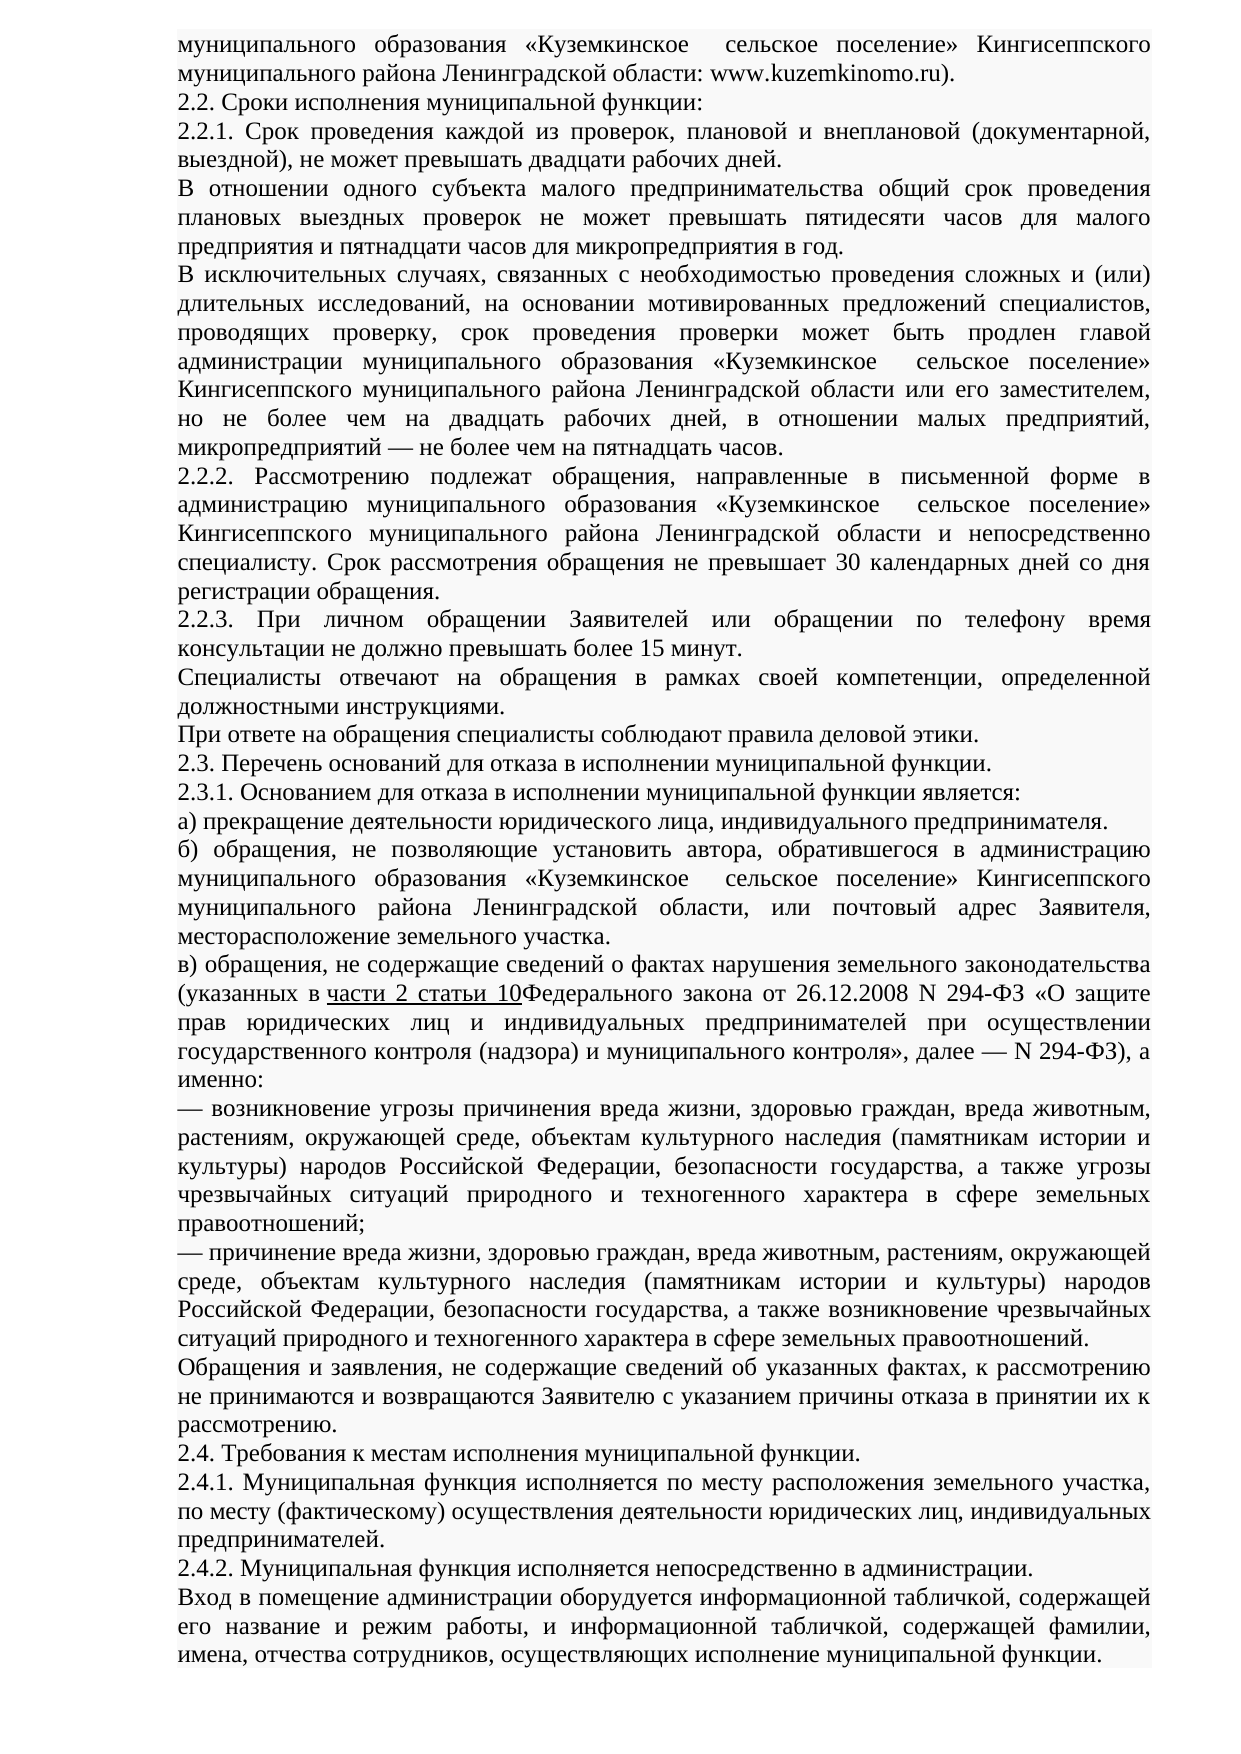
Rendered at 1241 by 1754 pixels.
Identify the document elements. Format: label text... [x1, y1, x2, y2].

text — возникновение угрозы причинения вреда жизни, здоровью граждан, вреда животным, растениям, окружающей среде, объектам культурного наследия (памятникам истории и культуры) народов Российской Федерации, безопасности государства, а также угрозы чрезвычайных ситуаций природного и техногенного характера в сфере земельных правоотношений; [177, 1093, 1152, 1237]
text 2.4. Требования к местам исполнения муниципальной функции. [177, 1438, 1152, 1467]
text Вход в помещение администрации оборудуется информационной табличкой, содержащей его название и режим работы, и информационной табличкой, содержащей фамилии, имена, отчества сотрудников, осуществляющих исполнение муниципальной функции. [177, 1582, 1152, 1668]
text В отношении одного субъекта малого предпринимательства общий срок проведения плановых выездных проверок не может превышать пятидесяти часов для малого предприятия и пятнадцати часов для микропредприятия в год. [177, 173, 1152, 259]
text 2.2.2. Рассмотрению подлежат обращения, направленные в письменной форме в администрацию муниципального образования «Куземкинское сельское поселение» Кингисеппского муниципального района Ленинградской области и непосредственно специалисту. Срок рассмотрения обращения не превышает 30 календарных дней со дня регистрации обращения. [177, 461, 1152, 604]
text 2.3.1. Основанием для отказа в исполнении муниципальной функции является: [177, 777, 1152, 806]
text б) обращения, не позволяющие установить автора, обратившегося в администрацию муниципального образования «Куземкинское сельское поселение» Кингисеппского муниципального района Ленинградской области, или почтовый адрес Заявителя, месторасположение земельного участка. [177, 834, 1152, 949]
text — причинение вреда жизни, здоровью граждан, вреда животным, растениям, окружающей среде, объектам культурного наследия (памятникам истории и культуры) народов Российской Федерации, безопасности государства, а также возникновение чрезвычайных ситуаций природного и техногенного характера в сфере земельных правоотношений. [177, 1237, 1152, 1352]
text 2.4.1. Муниципальная функция исполняется по месту расположения земельного участка, по месту (фактическому) осуществления деятельности юридических лиц, индивидуальных предпринимателей. [177, 1467, 1152, 1553]
text Обращения и заявления, не содержащие сведений об указанных фактах, к рассмотрению не принимаются и возвращаются Заявителю с указанием причины отказа в принятии их к рассмотрению. [177, 1352, 1152, 1438]
text При ответе на обращения специалисты соблюдают правила деловой этики. [177, 719, 1152, 748]
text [177, 29, 1152, 87]
text 2.2.3. При личном обращении Заявителей или обращении по телефону время консультации не должно превышать более 15 минут. [177, 604, 1152, 662]
text 2.2.1. Срок проведения каждой из проверок, плановой и внеплановой (документарной, выездной), не может превышать двадцати рабочих дней. [177, 116, 1152, 173]
text 2.3. Перечень оснований для отказа в исполнении муниципальной функции. [177, 748, 1152, 777]
text Специалисты отвечают на обращения в рамках своей компетенции, определенной должностными инструкциями. [177, 662, 1152, 719]
text В исключительных случаях, связанных с необходимостью проведения сложных и (или) длительных исследований, на основании мотивированных предложений специалистов, проводящих проверку, срок проведения проверки может быть продлен главой администрации муниципального образования «Куземкинское сельское поселение» Кингисеппского муниципального района Ленинградской области или его заместителем, но не более чем на двадцать рабочих дней, в отношении малых предприятий, микропредприятий — не более чем на пятнадцать часов. [177, 259, 1152, 461]
text а) прекращение деятельности юридического лица, индивидуального предпринимателя. [177, 806, 1152, 834]
text в) обращения, не содержащие сведений о фактах нарушения земельного законодательства (указанных в части 2 статьи 10Федерального закона от 26.12.2008 N 294-ФЗ «О защите прав юридических лиц и индивидуальных предпринимателей при осуществлении государственного контроля (надзора) и муниципального контроля», далее — N 294-ФЗ), а именно: [177, 949, 1152, 1093]
text 2.2. Сроки исполнения муниципальной функции: [177, 87, 1152, 116]
text 2.4.2. Муниципальная функция исполняется непосредственно в администрации. [177, 1553, 1152, 1582]
